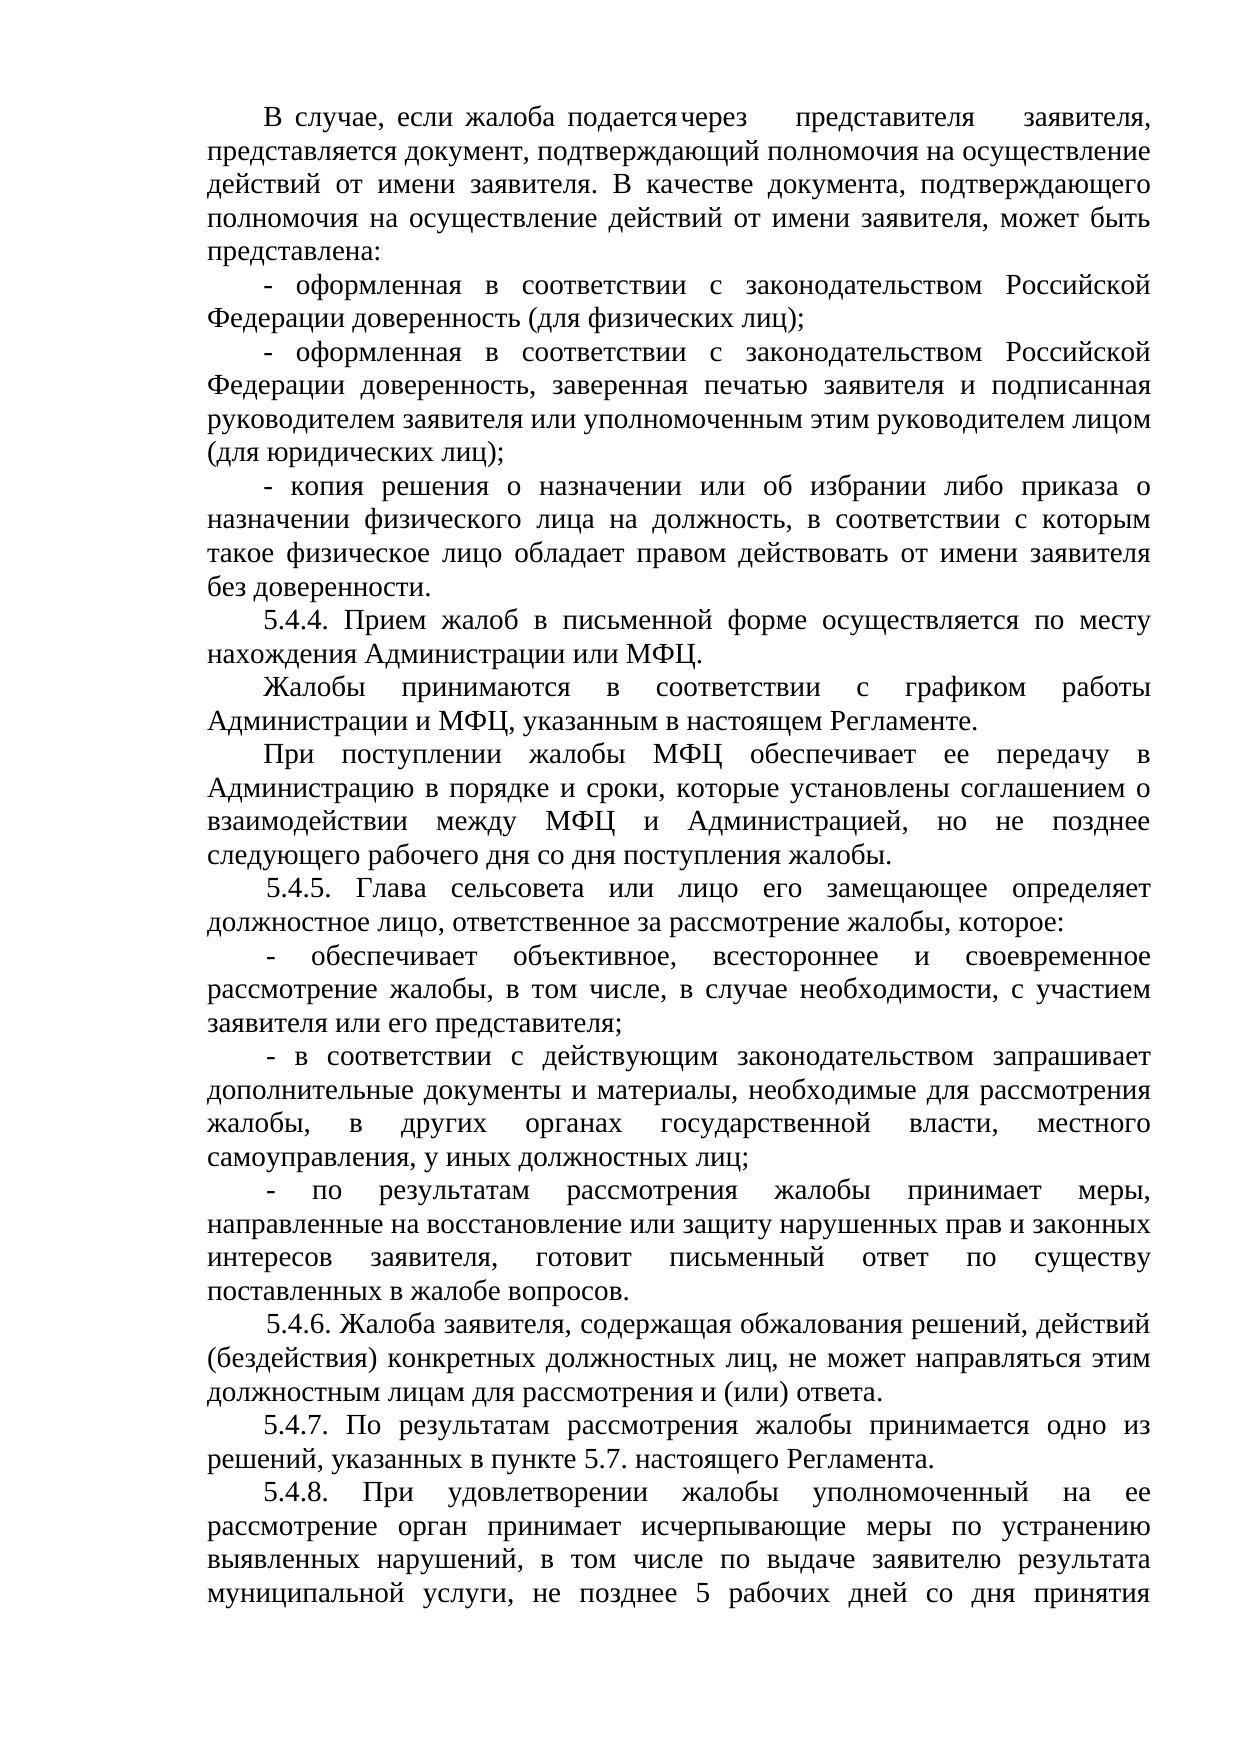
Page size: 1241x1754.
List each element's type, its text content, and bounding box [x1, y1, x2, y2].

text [207, 1474, 1152, 1608]
text - копия решения о назначении или об избрании либо приказа о назначении физического лица на должность, в соответствии с которым такое физическое лицо обладает правом действовать от имени заявителя без доверенности. [207, 468, 1152, 602]
text При поступлении жалобы МФЦ обеспечивает ее передачу в Администрацию в порядке и сроки, которые установлены соглашением о взаимодействии между МФЦ и Администрацией, но не позднее следующего рабочего дня со дня поступления жалобы. [207, 736, 1152, 871]
text 5.4.6. Жалоба заявителя, содержащая обжалования решений, действий (бездействия) конкретных должностных лиц, не может направляться этим должностным лицам для рассмотрения и (или) ответа. [207, 1307, 1152, 1407]
text 5.4.7. По результатам рассмотрения жалобы принимается одно из решений, указанных в пункте 5.7. настоящего Регламента. [207, 1407, 1152, 1474]
text - оформленная в соответствии с законодательством Российской Федерации доверенность, заверенная печатью заявителя и подписанная руководителем заявителя или уполномоченным этим руководителем лицом (для юридических лиц); [207, 334, 1152, 468]
text В случае, если жалоба подается через представителя заявителя, представляется документ, подтверждающий полномочия на осуществление действий от имени заявителя. В качестве документа, подтверждающего полномочия на осуществление действий от имени заявителя, может быть представлена: [207, 99, 1152, 267]
text 5.4.5. Глава сельсовета или лицо его замещающее определяет должностное лицо, ответственное за рассмотрение жалобы, которое: [207, 871, 1152, 938]
text 5.4.4. Прием жалоб в письменной форме осуществляется по месту нахождения Администрации или МФЦ. [207, 602, 1152, 669]
text - оформленная в соответствии с законодательством Российской Федерации доверенность (для физических лиц); [207, 267, 1152, 334]
text - по результатам рассмотрения жалобы принимает меры, направленные на восстановление или защиту нарушенных прав и законных интересов заявителя, готовит письменный ответ по существу поставленных в жалобе вопросов. [207, 1172, 1152, 1307]
text - в соответствии с действующим законодательством запрашивает дополнительные документы и материалы, необходимые для рассмотрения жалобы, в других органах государственной власти, местного самоуправления, у иных должностных лиц; [207, 1038, 1152, 1172]
text Жалобы принимаются в соответствии с графиком работы Администрации и МФЦ, указанным в настоящем Регламенте. [207, 669, 1152, 736]
text - обеспечивает объективное, всестороннее и своевременное рассмотрение жалобы, в том числе, в случае необходимости, с участием заявителя или его представителя; [207, 938, 1152, 1038]
